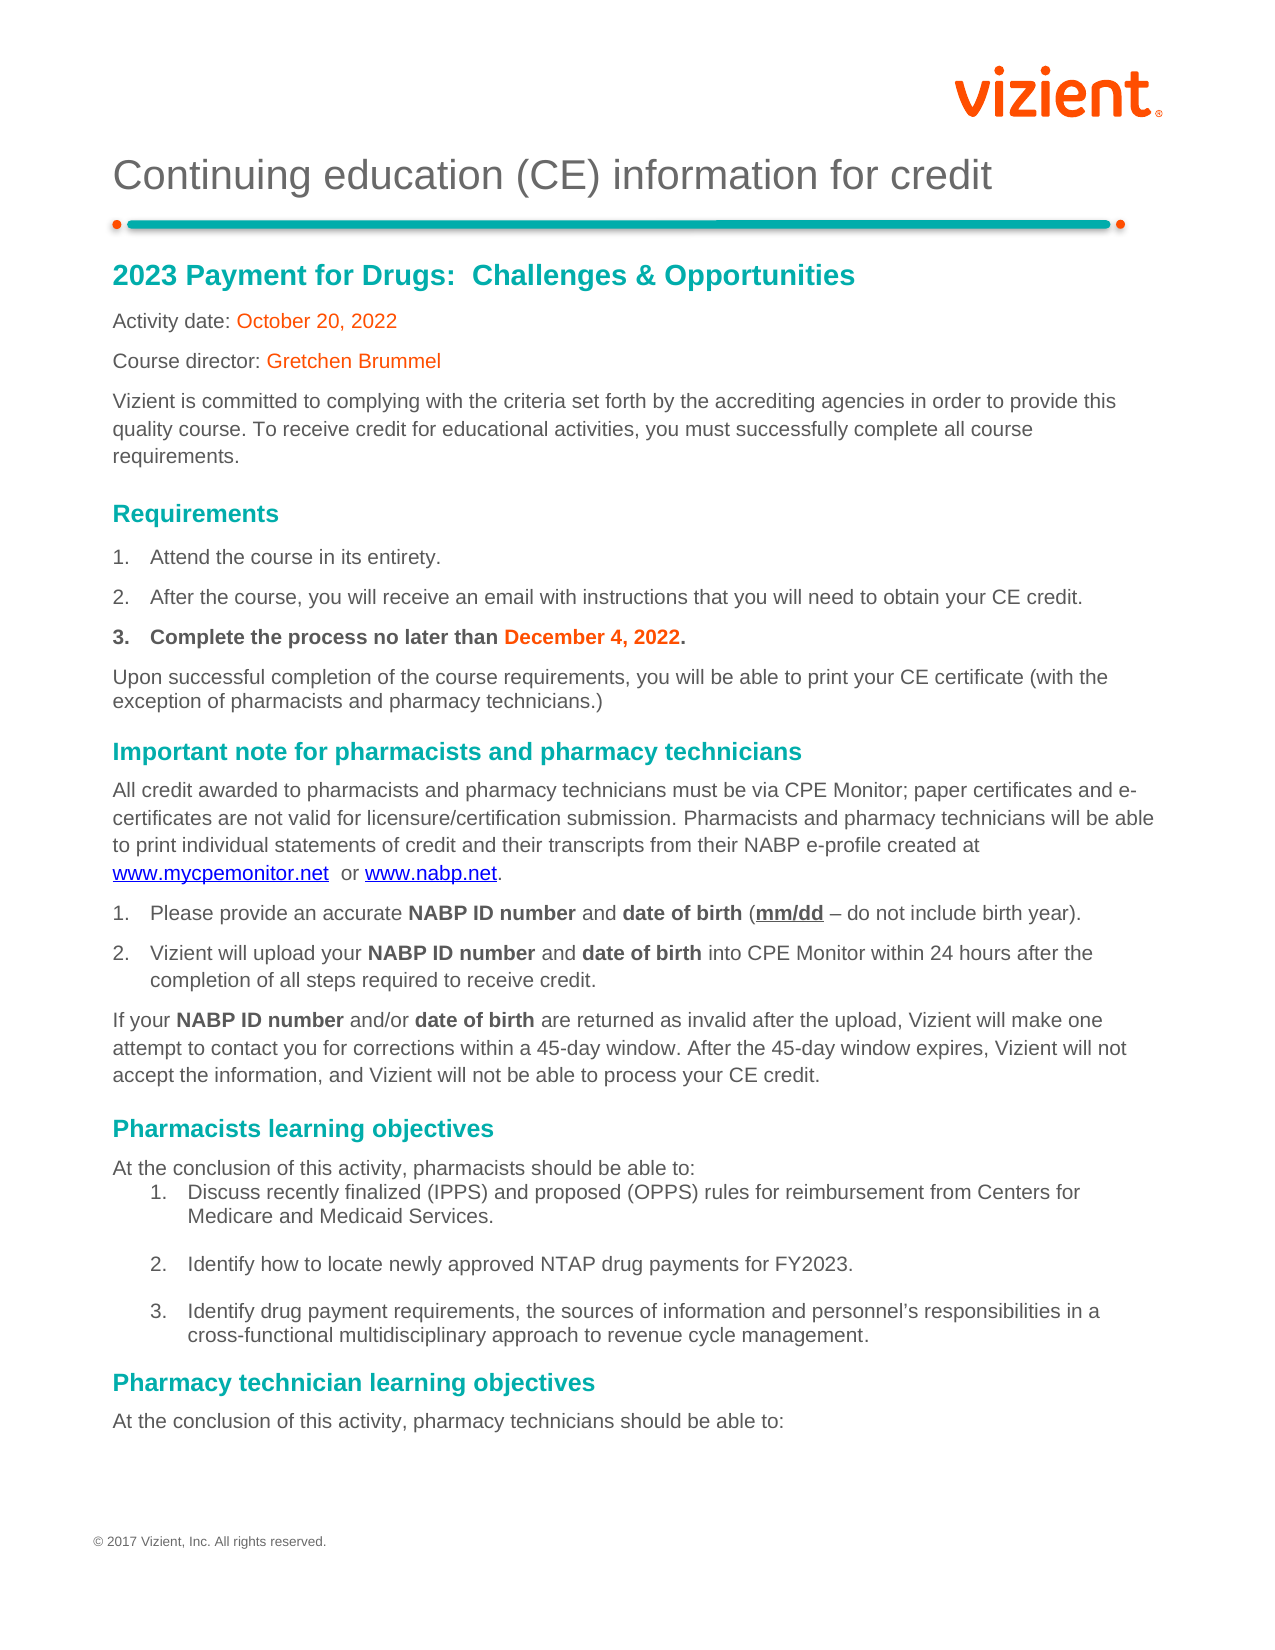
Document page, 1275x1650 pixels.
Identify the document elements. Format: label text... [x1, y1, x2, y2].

text If your NABP ID number and/or date of birth are returned as invalid after the upload, Vizient will make one attempt to contact you for corrections within a 45-day window. After the 45-day window expires, Vizient will not accept the information, and Vizient will not be able to process your CE credit. [112, 1008, 1162, 1087]
text Activity date: October 20, 2022 [112, 309, 1162, 333]
text Vizient is committed to complying with the criteria set forth by the accrediting agencies in order to provide this quality course. To receive credit for educational activities, you must successfully complete all course requirements. [112, 389, 1162, 468]
text Pharmacy technician learning objectives [112, 1368, 1162, 1397]
list Discuss recently finalized (IPPS) and proposed (OPPS) rules for reimbursement from Centers for Medicare and Medicaid Services. [150, 1179, 1162, 1227]
text Upon successful completion of the course requirements, you will be able to print your CE certificate (with the exception of pharmacists and pharmacy technicians.) [112, 665, 1162, 713]
list Identify how to locate newly approved NTAP drug payments for FY2023. [150, 1251, 1162, 1275]
text Requirements [112, 499, 1162, 528]
list Attend the course in its entirety. [112, 545, 1162, 569]
text Pharmacists learning objectives [112, 1114, 1162, 1143]
text At the conclusion of this activity, pharmacy technicians should be able to: [112, 1409, 1162, 1433]
text Course director: Gretchen Brummel [112, 349, 1162, 373]
list Complete the process no later than December 4, 2022. [112, 625, 1162, 649]
list Please provide an accurate NABP ID number and date of birth (mm/dd – do not include birth year). [112, 900, 1162, 924]
list Identify drug payment requirements, the sources of information and personnel’s responsibilities in a cross-functional multidisciplinary approach to revenue cycle management. [150, 1299, 1162, 1347]
text Important note for pharmacists and pharmacy technicians [112, 737, 1162, 765]
subtitle 2023 Payment for Drugs: Challenges & Opportunities [112, 217, 1162, 292]
text At the conclusion of this activity, pharmacists should be able to: [112, 1156, 1162, 1179]
list Vizient will upload your NABP ID number and date of birth into CPE Monitor within 24 hours after the completion of all steps required to receive credit. [112, 940, 1162, 992]
text Continuing education (CE) information for credit [112, 150, 1162, 198]
list After the course, you will receive an email with instructions that you will need to obtain your CE credit. [112, 585, 1162, 609]
text All credit awarded to pharmacists and pharmacy technicians must be via CPE Monitor; paper certificates and e-certificates are not valid for licensure/certification submission. Pharmacists and pharmacy technicians will be able to print individual statements of credit and their transcripts from their NABP e-profile created at www.mycpemonitor.net or www.nabp.net. [112, 778, 1162, 884]
